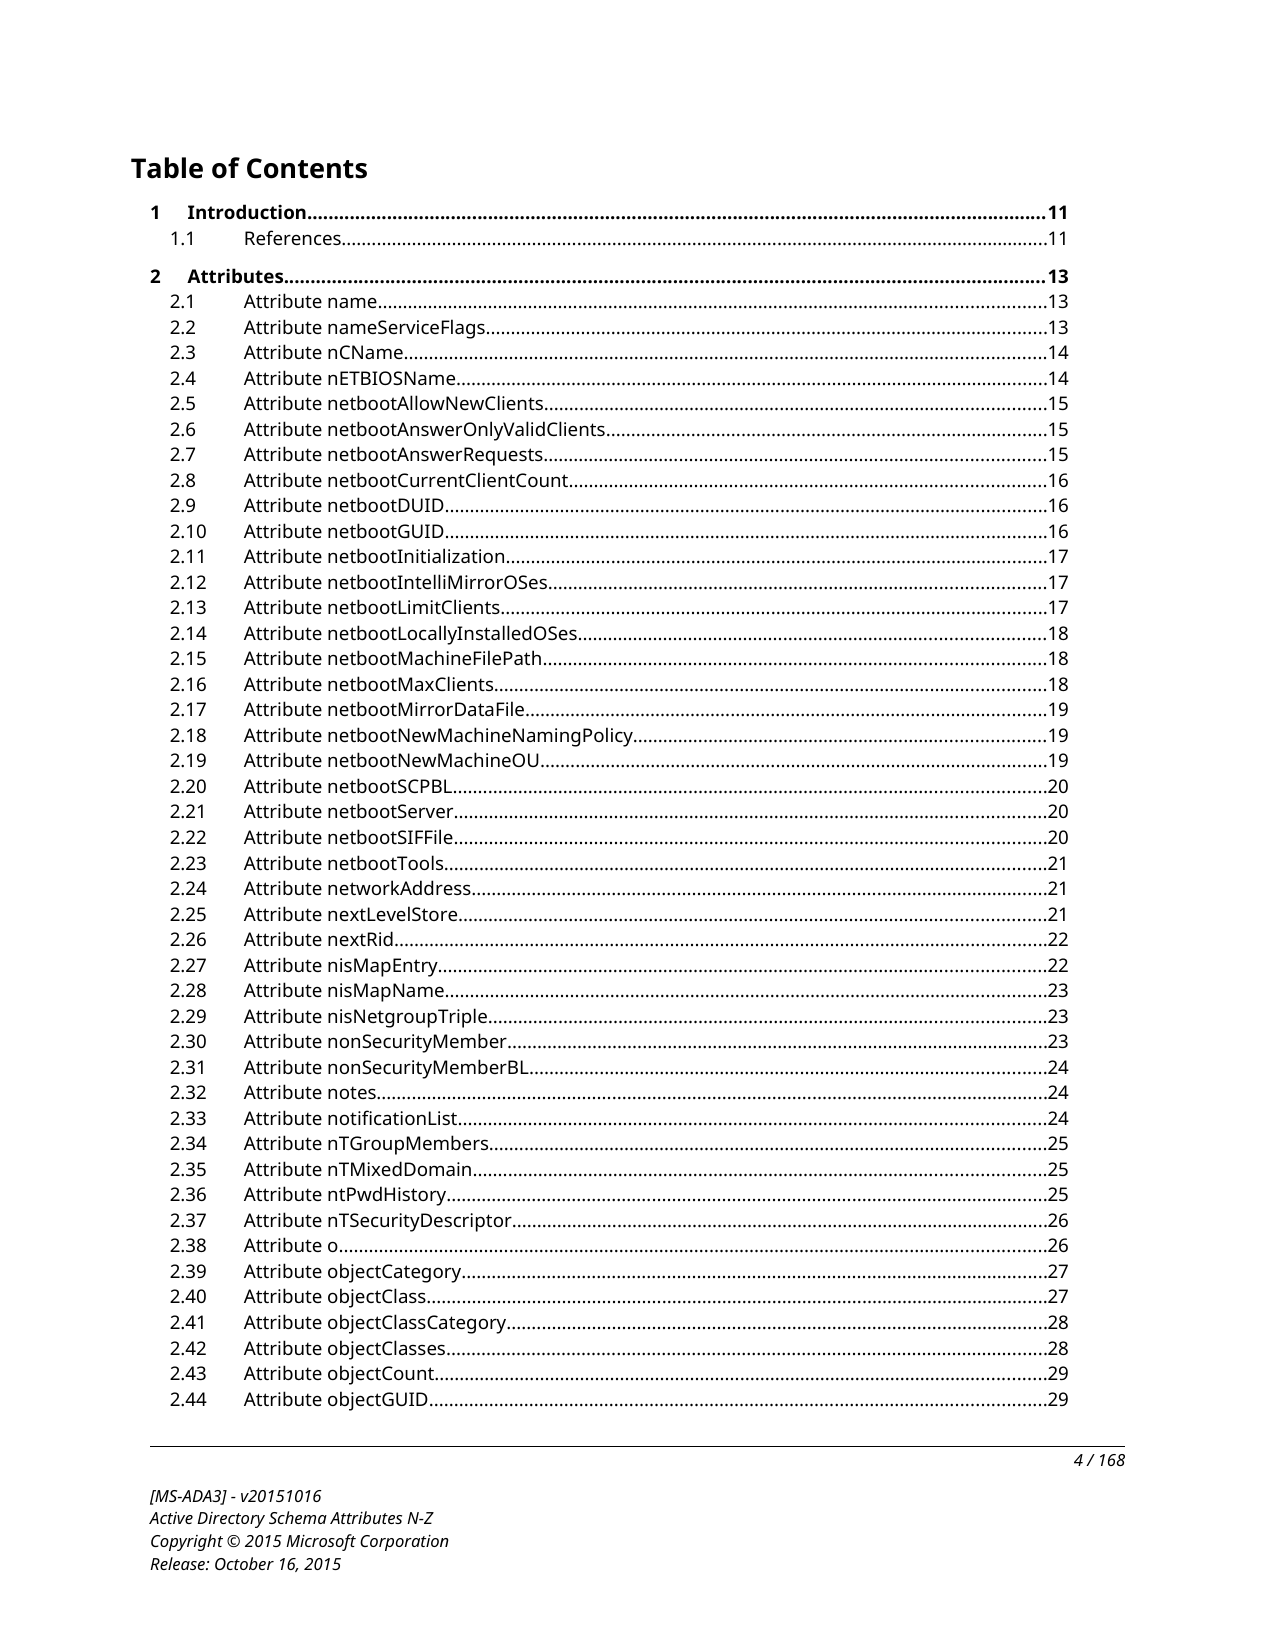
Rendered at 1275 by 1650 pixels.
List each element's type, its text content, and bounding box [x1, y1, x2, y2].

text 2.12 Attribute netbootIntelliMirrorOSes 17 [169, 569, 1078, 595]
text 2.17 Attribute netbootMirrorDataFile 19 [169, 697, 1078, 722]
text 2.24 Attribute networkAddress 21 [169, 875, 1078, 901]
text 2.21 Attribute netbootServer 20 [169, 799, 1078, 824]
text 2.44 Attribute objectGUID 29 [169, 1386, 1078, 1411]
text 2.10 Attribute netbootGUID 16 [169, 518, 1078, 544]
text 2.13 Attribute netbootLimitClients 17 [169, 595, 1078, 620]
text 2.25 Attribute nextLevelStore 21 [169, 901, 1078, 926]
text 2.35 Attribute nTMixedDomain 25 [169, 1156, 1078, 1182]
text 2.18 Attribute netbootNewMachineNamingPolicy 19 [169, 722, 1078, 748]
text 2.37 Attribute nTSecurityDescriptor 26 [169, 1207, 1078, 1233]
text 2.32 Attribute notes 24 [169, 1079, 1078, 1105]
text 1.1 References 11 [169, 225, 1078, 250]
text 2.42 Attribute objectClasses 28 [169, 1335, 1078, 1360]
text 2.11 Attribute netbootInitialization 17 [169, 544, 1078, 569]
text 2.14 Attribute netbootLocallyInstalledOSes 18 [169, 620, 1078, 646]
text 2.9 Attribute netbootDUID 16 [169, 493, 1078, 518]
text 2.6 Attribute netbootAnswerOnlyValidClients 15 [169, 416, 1078, 442]
text 2.26 Attribute nextRid 22 [169, 926, 1078, 952]
text 2.5 Attribute netbootAllowNewClients 15 [169, 391, 1078, 416]
text 2.41 Attribute objectClassCategory 28 [169, 1309, 1078, 1335]
text 2.39 Attribute objectCategory 27 [169, 1258, 1078, 1284]
text 2.36 Attribute ntPwdHistory 25 [169, 1182, 1078, 1207]
text 2.29 Attribute nisNetgroupTriple 23 [169, 1003, 1078, 1028]
text 2.15 Attribute netbootMachineFilePath 18 [169, 646, 1078, 671]
text 2.34 Attribute nTGroupMembers 25 [169, 1131, 1078, 1156]
text 2.22 Attribute netbootSIFFile 20 [169, 824, 1078, 850]
text 2.33 Attribute notificationList 24 [169, 1105, 1078, 1131]
text 2.16 Attribute netbootMaxClients 18 [169, 671, 1078, 697]
text 2.7 Attribute netbootAnswerRequests 15 [169, 442, 1078, 467]
text 2 Attributes 13 [150, 263, 1078, 288]
text 2.8 Attribute netbootCurrentClientCount 16 [169, 467, 1078, 493]
text 2.3 Attribute nCName 14 [169, 339, 1078, 365]
text 2.19 Attribute netbootNewMachineOU 19 [169, 748, 1078, 773]
text 2.43 Attribute objectCount 29 [169, 1360, 1078, 1386]
text 2.20 Attribute netbootSCPBL 20 [169, 773, 1078, 799]
text 2.31 Attribute nonSecurityMemberBL 24 [169, 1054, 1078, 1079]
subtitle Table of Contents [131, 150, 1125, 187]
text 2.23 Attribute netbootTools 21 [169, 850, 1078, 875]
text 2.1 Attribute name 13 [169, 288, 1078, 314]
text 2.4 Attribute nETBIOSName 14 [169, 365, 1078, 391]
text 2.27 Attribute nisMapEntry 22 [169, 952, 1078, 977]
text 2.40 Attribute objectClass 27 [169, 1284, 1078, 1309]
text 2.30 Attribute nonSecurityMember 23 [169, 1028, 1078, 1054]
text 2.38 Attribute o 26 [169, 1233, 1078, 1258]
text 1 Introduction 11 [150, 199, 1078, 225]
text 2.28 Attribute nisMapName 23 [169, 977, 1078, 1003]
text 2.2 Attribute nameServiceFlags 13 [169, 314, 1078, 339]
